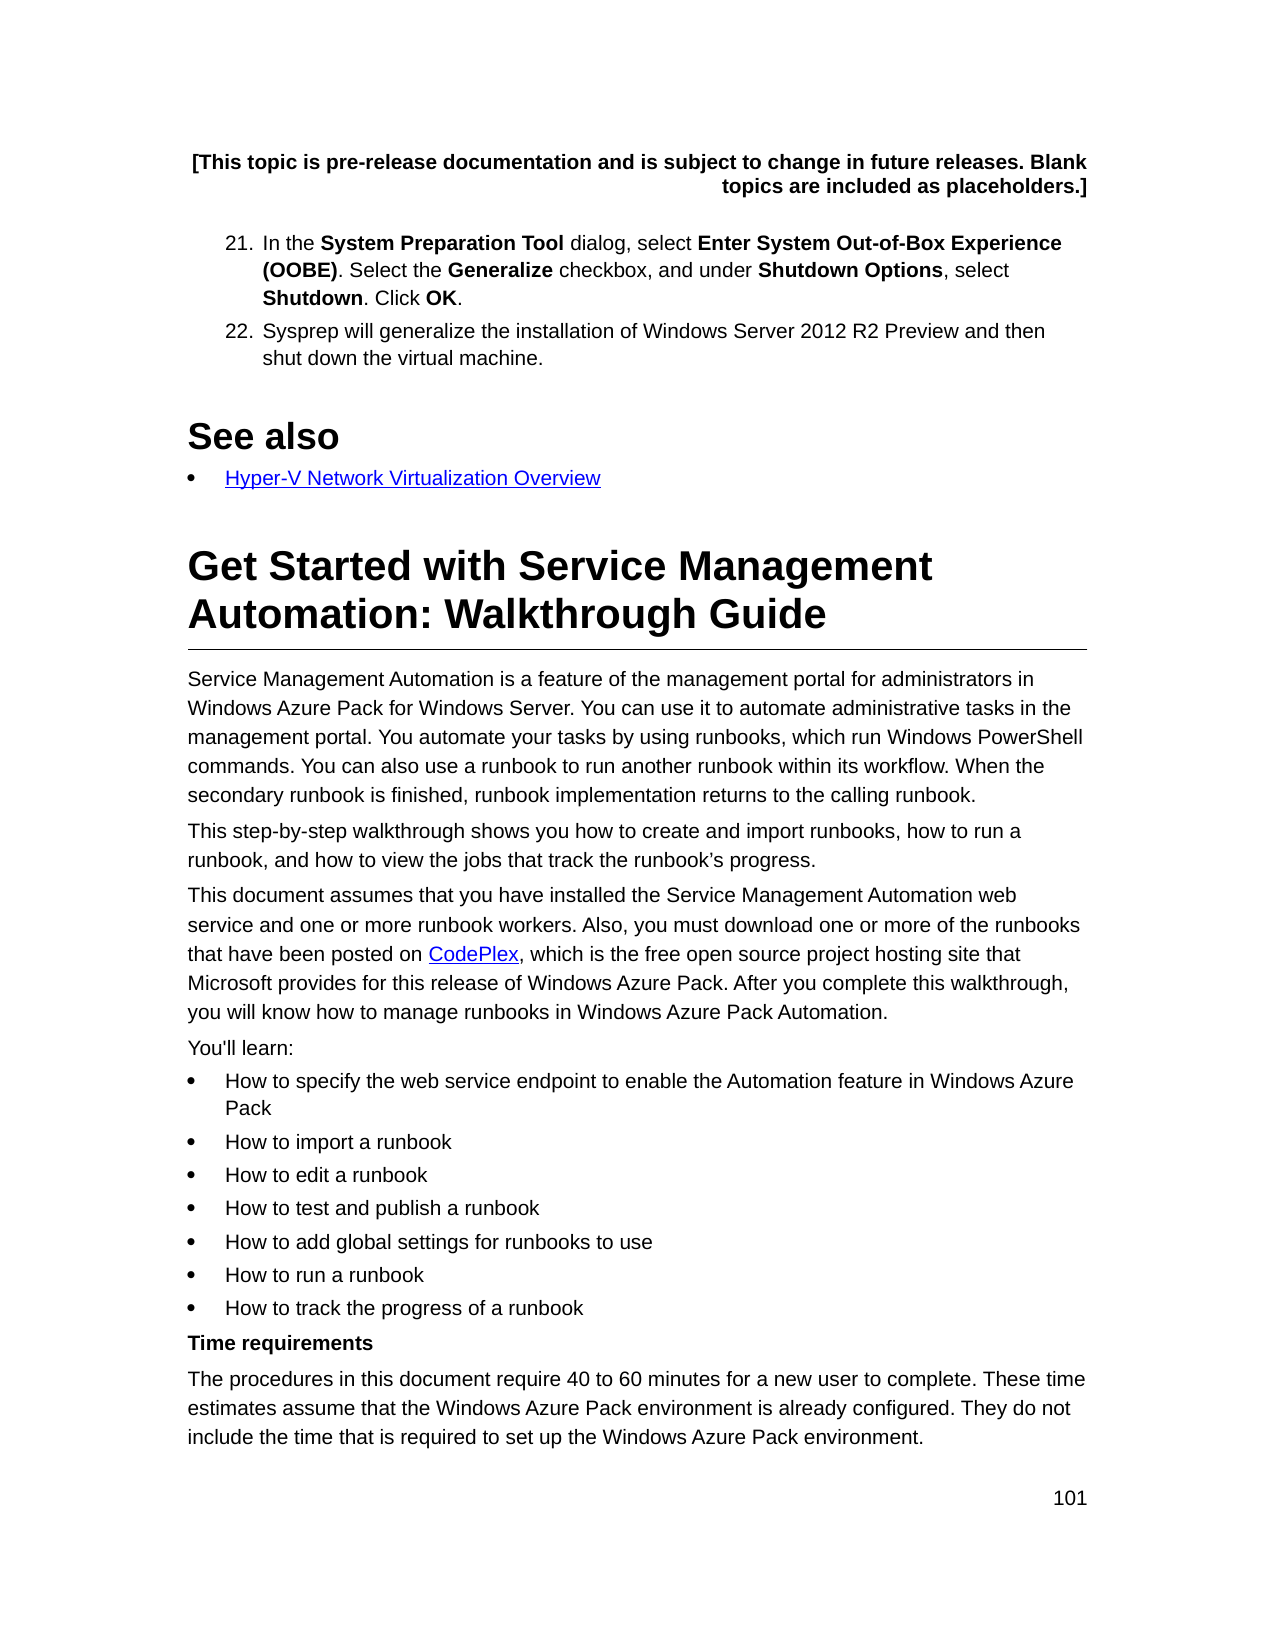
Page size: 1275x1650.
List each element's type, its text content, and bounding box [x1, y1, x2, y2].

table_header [225, 223, 1087, 377]
list  How to track the progress of a runbook [187, 1294, 1087, 1321]
text This document assumes that you have installed the Service Management Automation web service and one or more runbook workers. Also, you must download one or more of the runbooks that have been posted on CodePlex, which is the free open source project hosting site that Microsoft provides for this release of Windows Azure Pack. After you complete this walkthrough, you will know how to manage runbooks in Windows Azure Pack Automation. [187, 879, 1087, 1025]
list  Hyper-V Network Virtualization Overview [187, 464, 1087, 491]
subtitle See also [187, 414, 1087, 458]
list  How to import a runbook [187, 1127, 1087, 1154]
list  How to run a runbook [187, 1261, 1087, 1288]
list  How to add global settings for runbooks to use [187, 1227, 1087, 1254]
text Service Management Automation is a feature of the management portal for administrators in Windows Azure Pack for Windows Server. You can use it to automate administrative tasks in the management portal. You automate your tasks by using runbooks, which run Windows PowerShell commands. You can also use a runbook to run another runbook within its workflow. When the secondary runbook is finished, runbook implementation returns to the calling runbook. [187, 663, 1087, 809]
subtitle Get Started with Service Management Automation: Walkthrough Guide [187, 541, 1087, 650]
text This step-by-step walkthrough shows you how to create and import runbooks, how to run a runbook, and how to view the jobs that track the runbook’s progress. [187, 815, 1087, 873]
text Time requirements [187, 1327, 1087, 1357]
list  How to edit a runbook [187, 1161, 1087, 1188]
text You'll learn: [187, 1032, 1087, 1061]
list  How to test and publish a runbook [187, 1194, 1087, 1221]
text The procedures in this document require 40 to 60 minutes for a new user to complete. These time estimates assume that the Windows Azure Pack environment is already configured. They do not include the time that is required to set up the Windows Azure Pack environment. [187, 1363, 1087, 1450]
list  How to specify the web service endpoint to enable the Automation feature in Windows Azure Pack [187, 1067, 1087, 1121]
